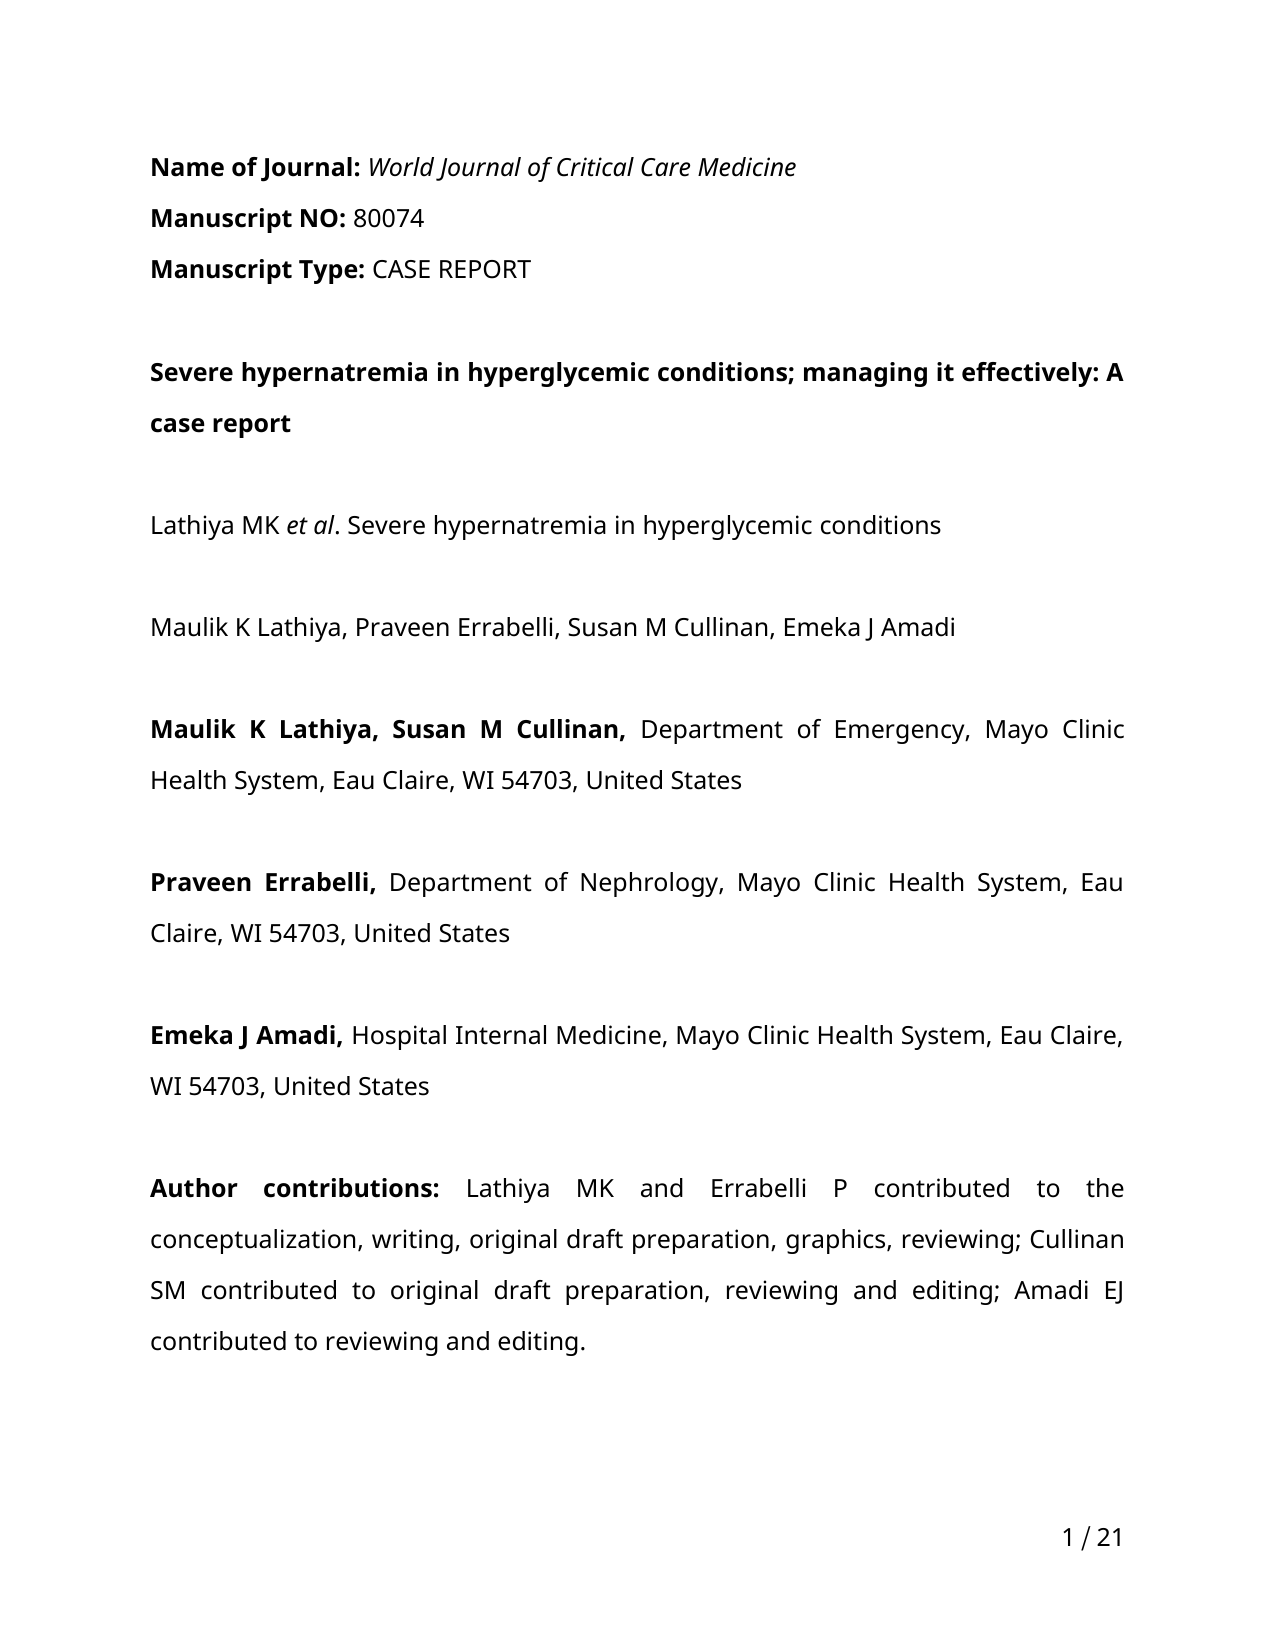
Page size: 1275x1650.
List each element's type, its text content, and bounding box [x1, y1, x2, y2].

text Maulik K Lathiya, Susan M Cullinan, Department of Emergency, Mayo Clinic Health System, Eau Claire, WI 54703, United States [150, 711, 1125, 797]
text Severe hypernatremia in hyperglycemic conditions; managing it effectively: A case report [150, 354, 1125, 439]
text Name of Journal: World Journal of Critical Care Medicine [150, 150, 1125, 184]
text Manuscript NO: 80074 [150, 201, 1125, 235]
text Praveen Errabelli, Department of Nephrology, Mayo Clinic Health System, Eau Claire, WI 54703, United States [150, 864, 1125, 950]
text Emeka J Amadi, Hospital Internal Medicine, Mayo Clinic Health System, Eau Claire, WI 54703, United States [150, 1018, 1125, 1103]
text Manuscript Type: CASE REPORT [150, 252, 1125, 286]
text Lathiya MK et al. Severe hypernatremia in hyperglycemic conditions [150, 507, 1125, 541]
text Author contributions: Lathiya MK and Errabelli P contributed to the conceptualization, writing, original draft preparation, graphics, reviewing; Cullinan SM contributed to original draft preparation, reviewing and editing; Amadi EJ contributed to reviewing and editing. [150, 1171, 1125, 1358]
text Maulik K Lathiya, Praveen Errabelli, Susan M Cullinan, Emeka J Amadi [150, 609, 1125, 643]
